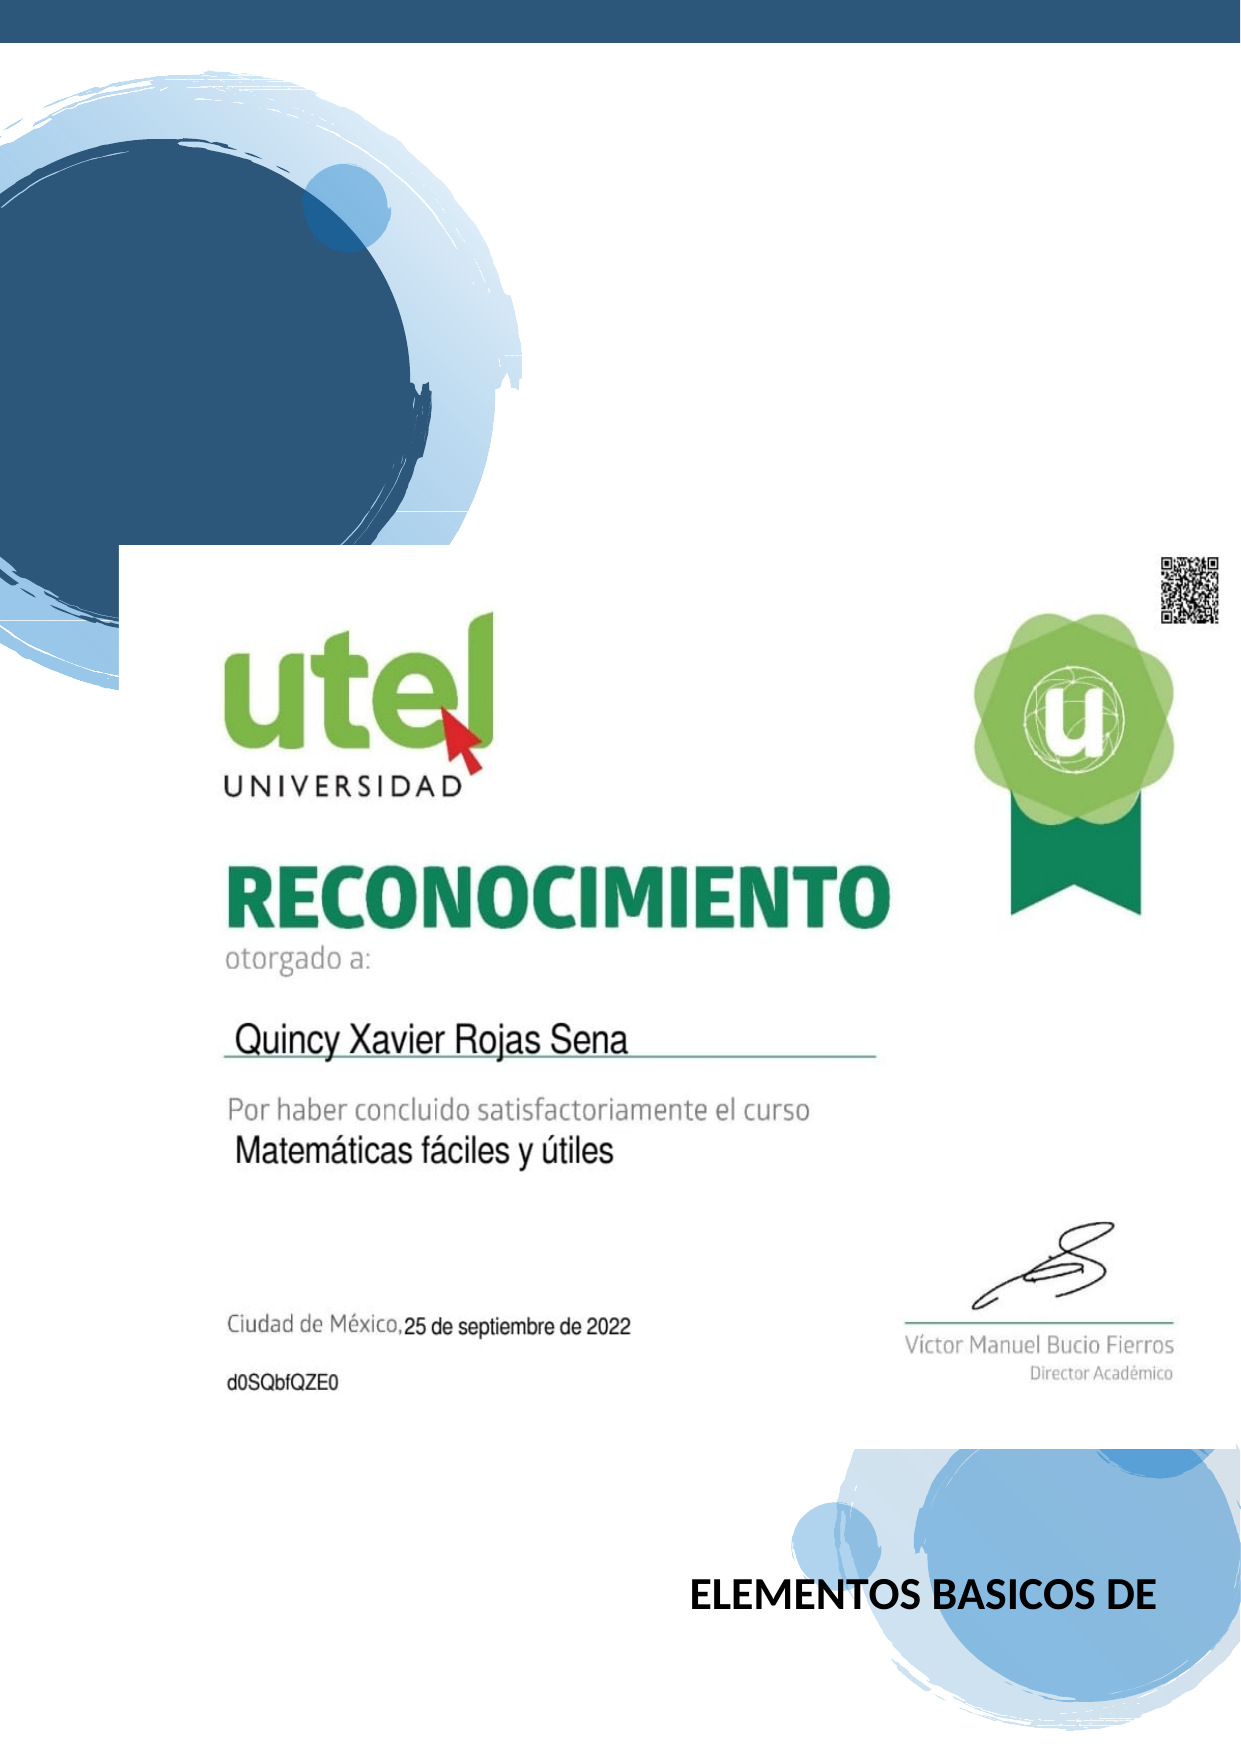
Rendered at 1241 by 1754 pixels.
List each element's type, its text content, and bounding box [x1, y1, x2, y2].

text ELEMENTOS BASICOS DE [119, 1565, 1157, 1621]
picture [118, 545, 1237, 1449]
